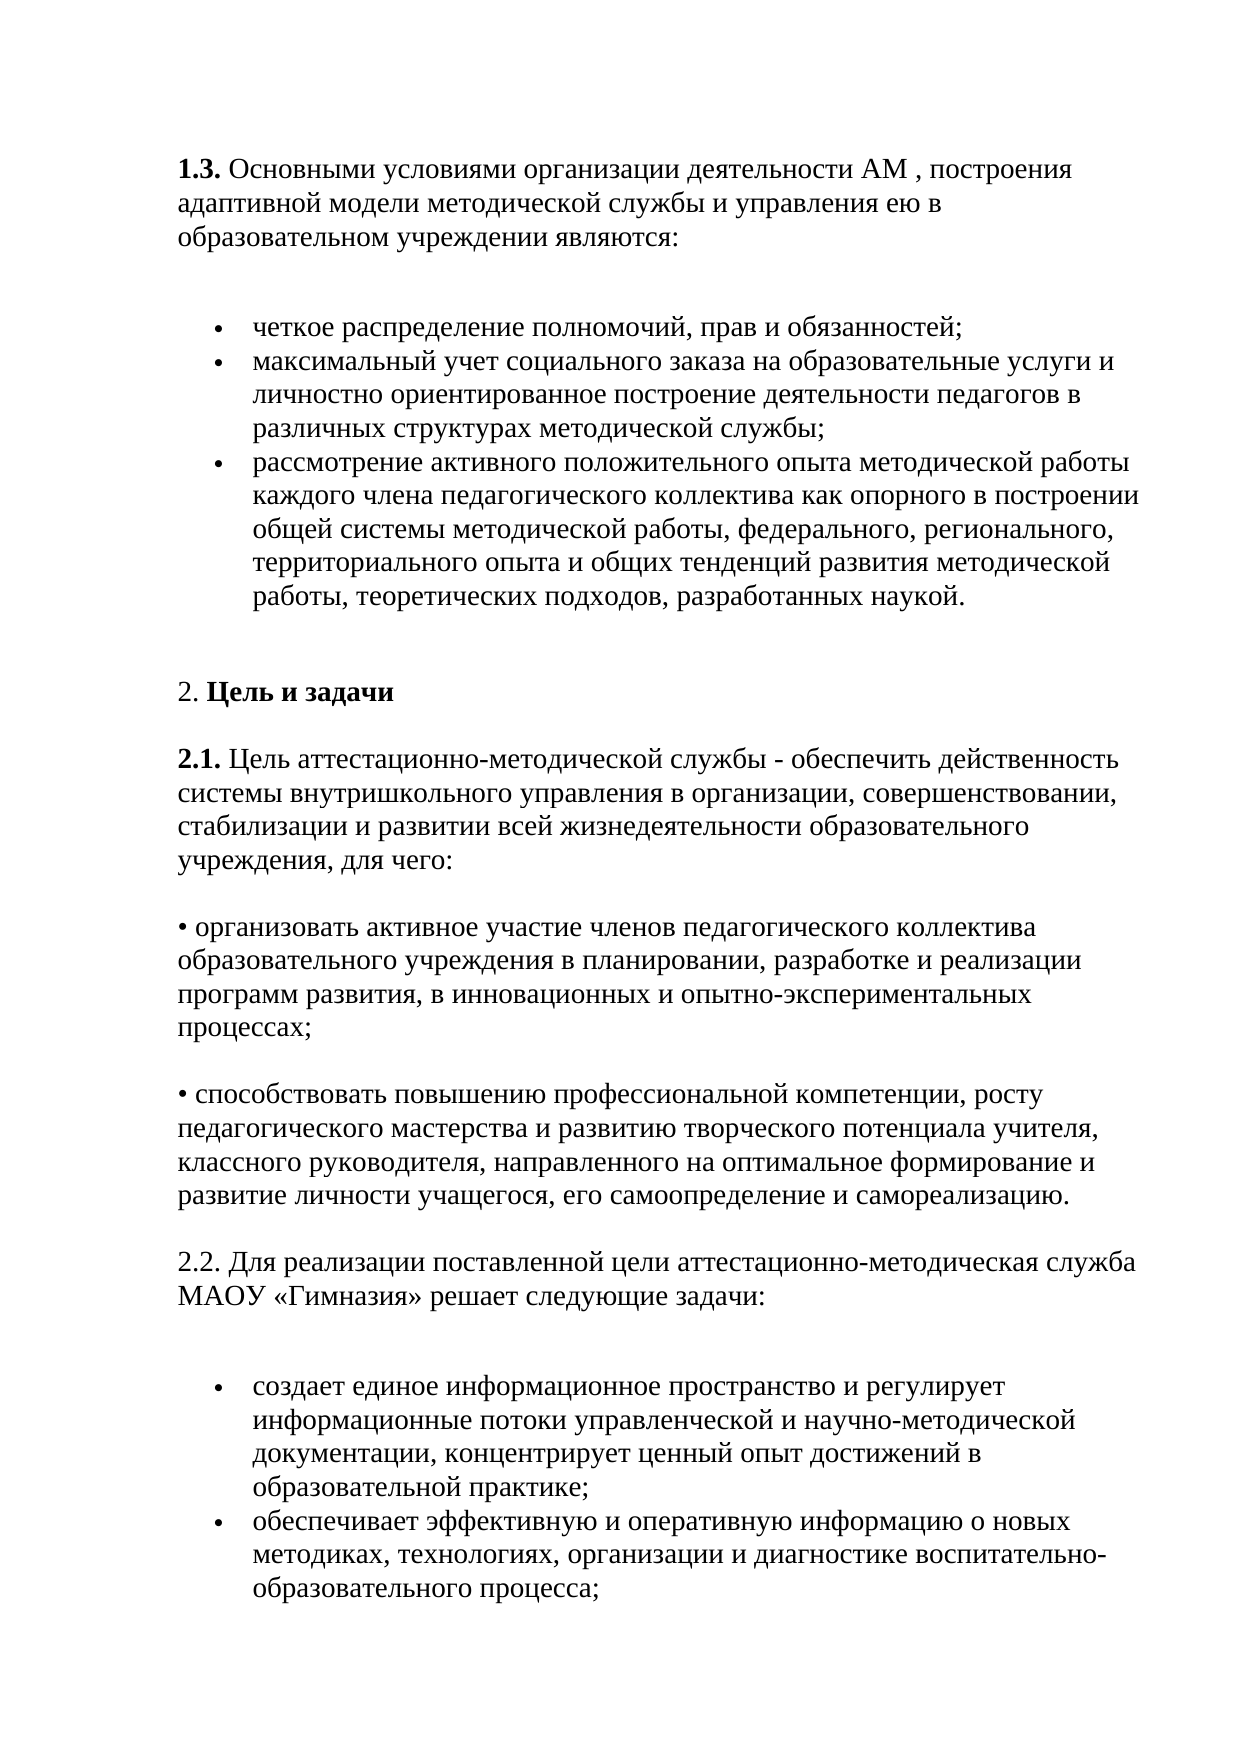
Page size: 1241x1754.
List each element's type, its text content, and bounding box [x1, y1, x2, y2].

list максимальный учет социального заказа на образовательные услуги и личностно ориентированное построение деятельности педагогов в различных структурах методической службы; [215, 343, 1152, 444]
text 2. Цель и задачи 2.1. Цель аттестационно-методической службы - обеспечить действенность системы внутришкольного управления в организации, совершенствовании, стабилизации и развитии всей жизнедеятельности образовательного учреждения, для чего: • организовать активное участие членов педагогического коллектива образовательного учреждения в планировании, разработке и реализации программ развития, в инновационных и опытно-экспериментальных процессах; • способствовать повышению профессиональной компетенции, росту педагогического мастерства и развитию творческого потенциала учителя, классного руководителя, направленного на оптимальное формирование и развитие личности учащегося, его самоопределение и самореализацию. 2.2. Для реализации поставленной цели аттестационно-методическая служба МАОУ «Гимназия» решает следующие задачи: [177, 641, 1152, 1339]
list обеспечивает эффективную и оперативную информацию о новых методиках, технологиях, организации и диагностике воспитательно-образовательного процесса; [215, 1503, 1152, 1603]
list четкое распределение полномочий, прав и обязанностей; [215, 309, 1152, 343]
list создает единое информационное пространство и регулирует информационные потоки управленческой и научно-методической документации, концентрирует ценный опыт достижений в образовательной практике; [215, 1368, 1152, 1503]
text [177, 118, 1152, 280]
list рассмотрение активного положительного опыта методической работы каждого члена педагогического коллектива как опорного в построении общей системы методической работы, федерального, регионального, территориального опыта и общих тенденций развития методической работы, теоретических подходов, разработанных наукой. [215, 444, 1152, 611]
